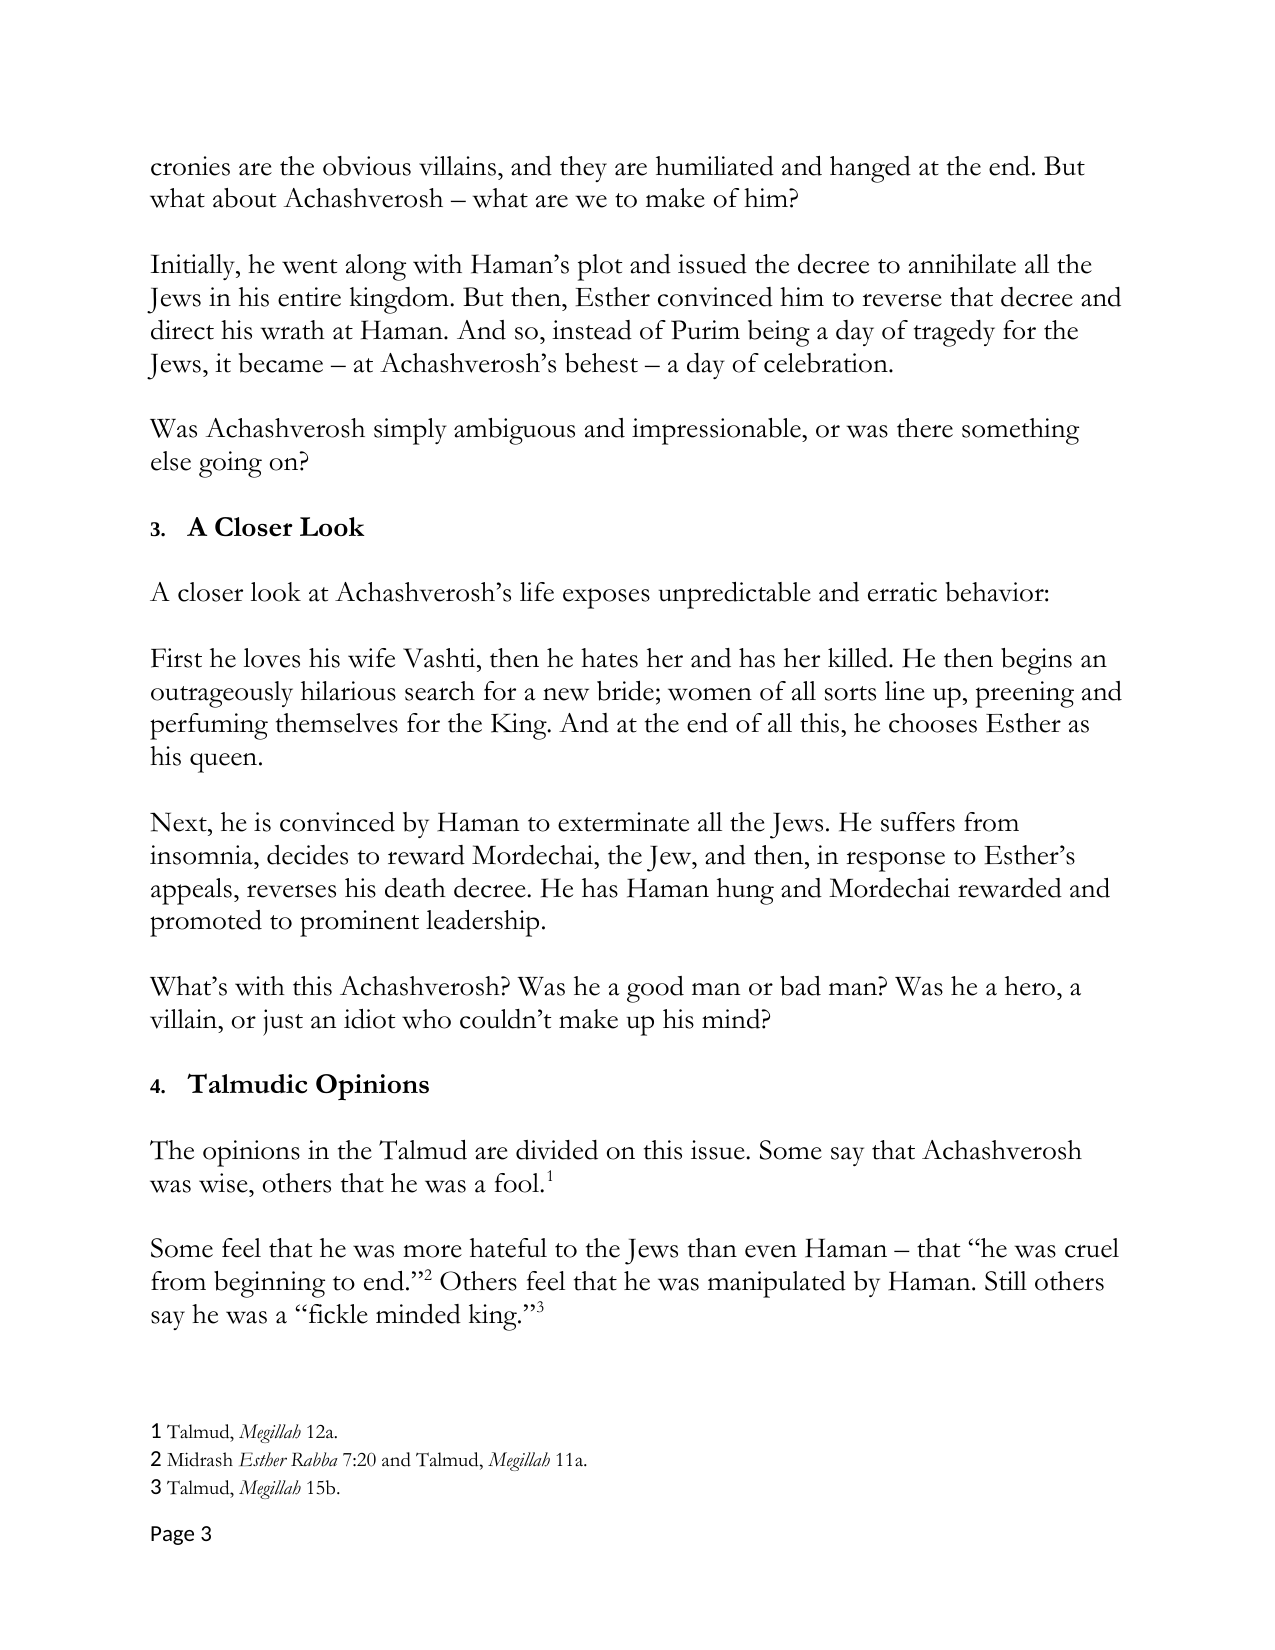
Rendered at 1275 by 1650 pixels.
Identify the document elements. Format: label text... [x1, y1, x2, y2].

text Next, he is convinced by Haman to exterminate all the Jews. He suffers from insomnia, decides to reward Mordechai, the Jew, and then, in response to Esther’s appeals, reverses his death decree. He has Haman hung and Mordechai rewarded and promoted to prominent leadership. [150, 806, 1125, 937]
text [150, 150, 1125, 216]
list Talmudic Opinions [150, 1069, 1125, 1102]
text What’s with this Achashverosh? Was he a good man or bad man? Was he a hero, a villain, or just an idiot who couldn’t make up his mind? [150, 970, 1125, 1036]
text The opinions in the Talmud are divided on this issue. Some say that Achashverosh was wise, others that he was a fool. [150, 1134, 1125, 1200]
text A closer look at Achashverosh’s life exposes unpredictable and erratic behavior: [150, 577, 1125, 609]
text Some feel that he was more hateful to the Jews than even Haman – that “he was cruel from beginning to end.” Others feel that he was manipulated by Haman. Still others say he was a “fickle minded king.” [150, 1233, 1125, 1331]
list A Closer Look [150, 511, 1125, 544]
text Was Achashverosh simply ambiguous and impressionable, or was there something else going on? [150, 412, 1125, 478]
text First he loves his wife Vashti, then he hates her and has her killed. He then begins an outrageously hilarious search for a new bride; women of all sorts line up, preening and perfuming themselves for the King. And at the end of all this, he chooses Esther as his queen. [150, 642, 1125, 773]
text Initially, he went along with Haman’s plot and issued the decree to annihilate all the Jews in his entire kingdom. But then, Esther convinced him to reverse that decree and direct his wrath at Haman. And so, instead of Purim being a day of tragedy for the Jews, it became – at Achashverosh’s behest – a day of celebration. [150, 248, 1125, 380]
